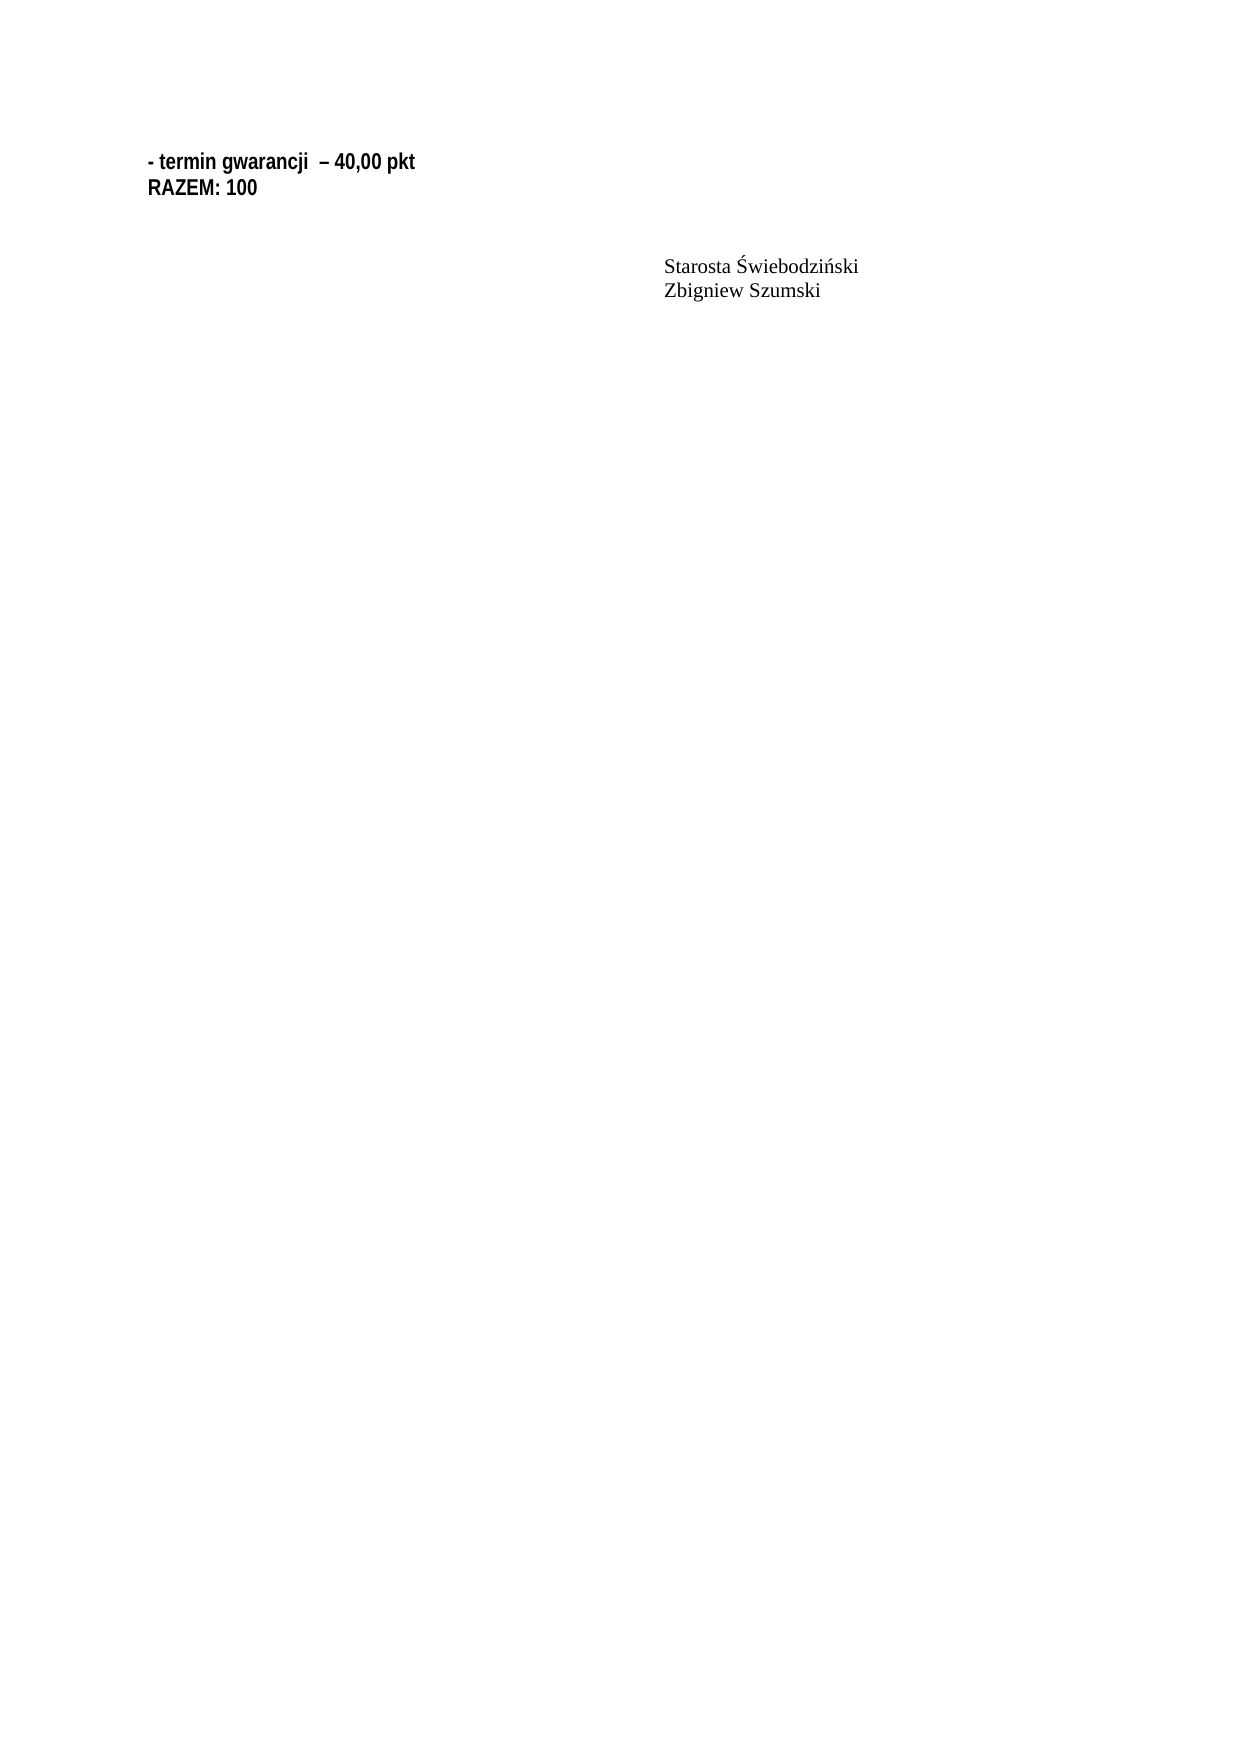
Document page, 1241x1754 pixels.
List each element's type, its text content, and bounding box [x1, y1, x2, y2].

text Zbigniew Szumski [664, 278, 1093, 302]
text - termin gwarancji – 40,00 pkt [148, 148, 1093, 174]
text RAZEM: 100 [148, 174, 1093, 200]
text Starosta Świebodziński [664, 254, 1093, 278]
